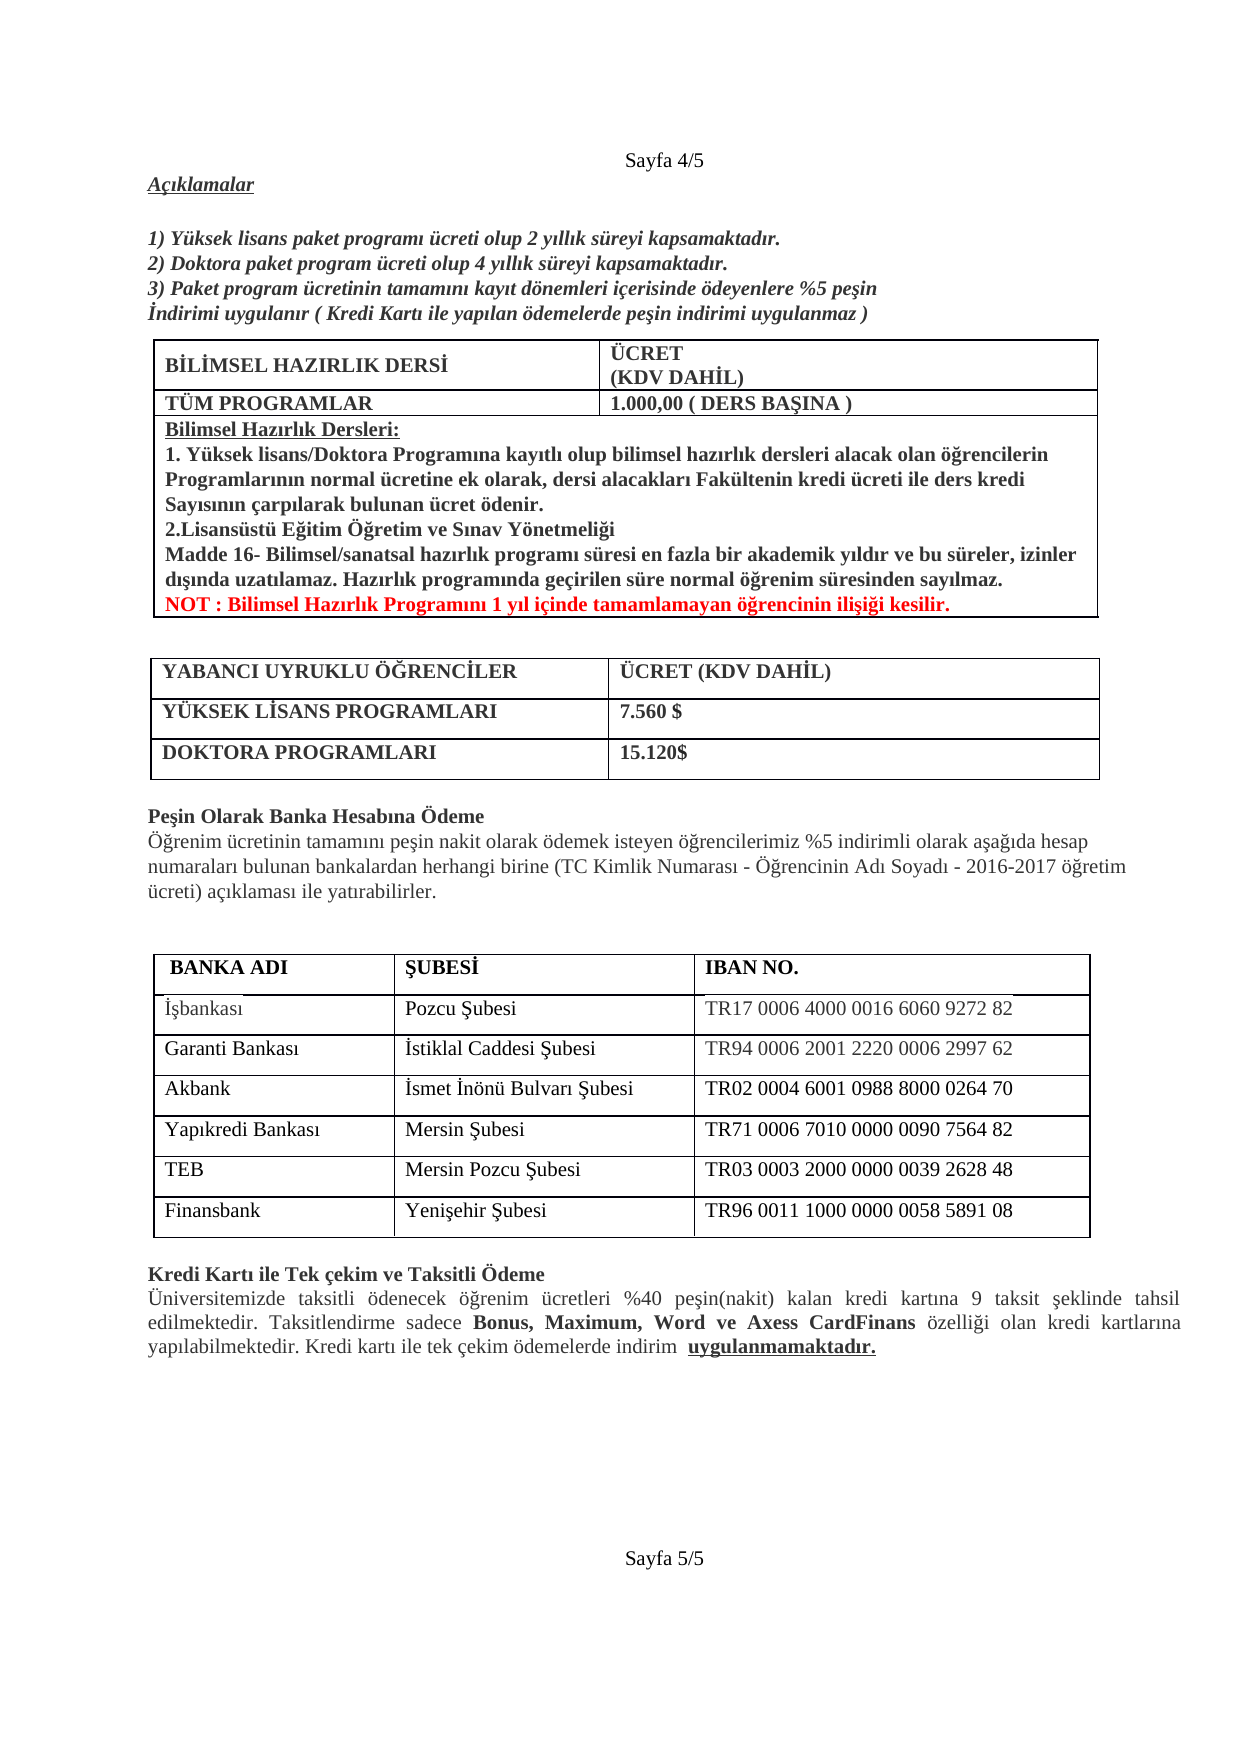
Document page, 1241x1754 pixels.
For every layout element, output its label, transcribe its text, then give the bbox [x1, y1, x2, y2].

table_cell Yenişehir Şubesi [395, 1198, 694, 1236]
table_header IBAN NO. [695, 955, 1089, 994]
table_cell Yapıkredi Bankası [155, 1117, 394, 1156]
text 3) Paket program ücretinin tamamını kayıt dönemleri içerisinde ödeyenlere %5 peşin [148, 274, 1181, 299]
text Üniversitemizde taksitli ödenecek öğrenim ücretleri %40 peşin(nakit) kalan kredi kartına 9 taksit şeklinde tahsil edilmektedir. Taksitlendirme sadece Bonus, Maximum, Word ve Axess CardFinans özelliği olan kredi kartlarına yapılabilmektedir. Kredi kartı ile tek çekim ödemelerde indirim uygulanmamaktadır. [148, 1286, 1181, 1358]
table_cell TEB [155, 1157, 394, 1196]
table_cell Akbank [155, 1076, 394, 1115]
table_cell TR71 0006 7010 0000 0090 7564 82 [695, 1117, 1089, 1156]
table_header ÜCRET (KDV DAHİL) [600, 341, 1097, 389]
text İndirimi uygulanır ( Kredi Kartı ile yapılan ödemelerde peşin indirimi uygulanmaz ) [148, 299, 1181, 324]
text Sayfa 5/5 [148, 1545, 1181, 1569]
table_cell DOKTORA PROGRAMLARI [152, 740, 608, 779]
text Kredi Kartı ile Tek çekim ve Taksitli Ödeme [148, 1262, 1181, 1286]
table_cell 1.000,00 ( DERS BAŞINA ) [600, 391, 1097, 414]
text 2) Doktora paket program ücreti olup 4 yıllık süreyi kapsamaktadır. [148, 249, 1181, 274]
table_header ÜCRET (KDV DAHİL) [609, 659, 1099, 698]
table_cell TR03 0003 2000 0000 0039 2628 48 [695, 1157, 1089, 1196]
table_cell TR02 0004 6001 0988 8000 0264 70 [695, 1076, 1089, 1115]
table_header YABANCI UYRUKLU ÖĞRENCİLER [152, 659, 608, 698]
table_cell İstiklal Caddesi Şubesi [395, 1036, 694, 1075]
table_cell TÜM PROGRAMLAR [155, 391, 599, 414]
table_header BANKA ADI [155, 955, 394, 994]
table_cell İşbankası [155, 996, 394, 1034]
table_cell Bilimsel Hazırlık Dersleri: 1. Yüksek lisans/Doktora Programına kayıtlı olup bilimsel hazırlık dersleri alacak olan öğrencilerin Programlarının normal ücretine ek olarak, dersi alacakları Fakültenin kredi ücreti ile ders kredi Sayısının çarpılarak bulunan ücret ödenir. 2.Lisansüstü Eğitim Öğretim ve Sınav Yönetmeliği Madde 16- Bilimsel/sanatsal hazırlık programı süresi en fazla bir akademik yıldır ve bu süreler, izinler dışında uzatılamaz. Hazırlık programında geçirilen süre normal öğrenim süresinden sayılmaz. NOT : Bilimsel Hazırlık Programını 1 yıl içinde tamamlamayan öğrencinin ilişiği kesilir. [155, 416, 1097, 616]
table_cell Garanti Bankası [155, 1036, 394, 1075]
table_cell İsmet İnönü Bulvarı Şubesi [395, 1076, 694, 1115]
table_cell TR96 0011 1000 0000 0058 5891 08 [695, 1198, 1089, 1236]
table_cell YÜKSEK LİSANS PROGRAMLARI [152, 700, 608, 738]
table_cell Mersin Şubesi [395, 1117, 694, 1156]
table_header ŞUBESİ [395, 955, 694, 994]
text Açıklamalar [148, 172, 1181, 224]
table_cell TR94 0006 2001 2220 0006 2997 62 [695, 1036, 1089, 1075]
text 1) Yüksek lisans paket programı ücreti olup 2 yıllık süreyi kapsamaktadır. [148, 224, 1181, 249]
table_cell Pozcu Şubesi [395, 996, 694, 1034]
table_cell Mersin Pozcu Şubesi [395, 1157, 694, 1196]
table_cell 15.120$ [609, 740, 1099, 779]
text Peşin Olarak Banka Hesabına Ödeme [148, 804, 1181, 828]
text Sayfa 4/5 [148, 148, 1181, 172]
table_cell TR17 0006 4000 0016 6060 9272 82 [695, 996, 1089, 1034]
table_header BİLİMSEL HAZIRLIK DERSİ [155, 341, 599, 389]
text Öğrenim ücretinin tamamını peşin nakit olarak ödemek isteyen öğrencilerimiz %5 indirimli olarak aşağıda hesap numaraları bulunan bankalardan herhangi birine (TC Kimlik Numarası - Öğrencinin Adı Soyadı - 2016-2017 öğretim ücreti) açıklaması ile yatırabilirler. [148, 828, 1181, 903]
table_cell Finansbank [155, 1198, 394, 1236]
table_cell 7.560 $ [609, 700, 1099, 738]
